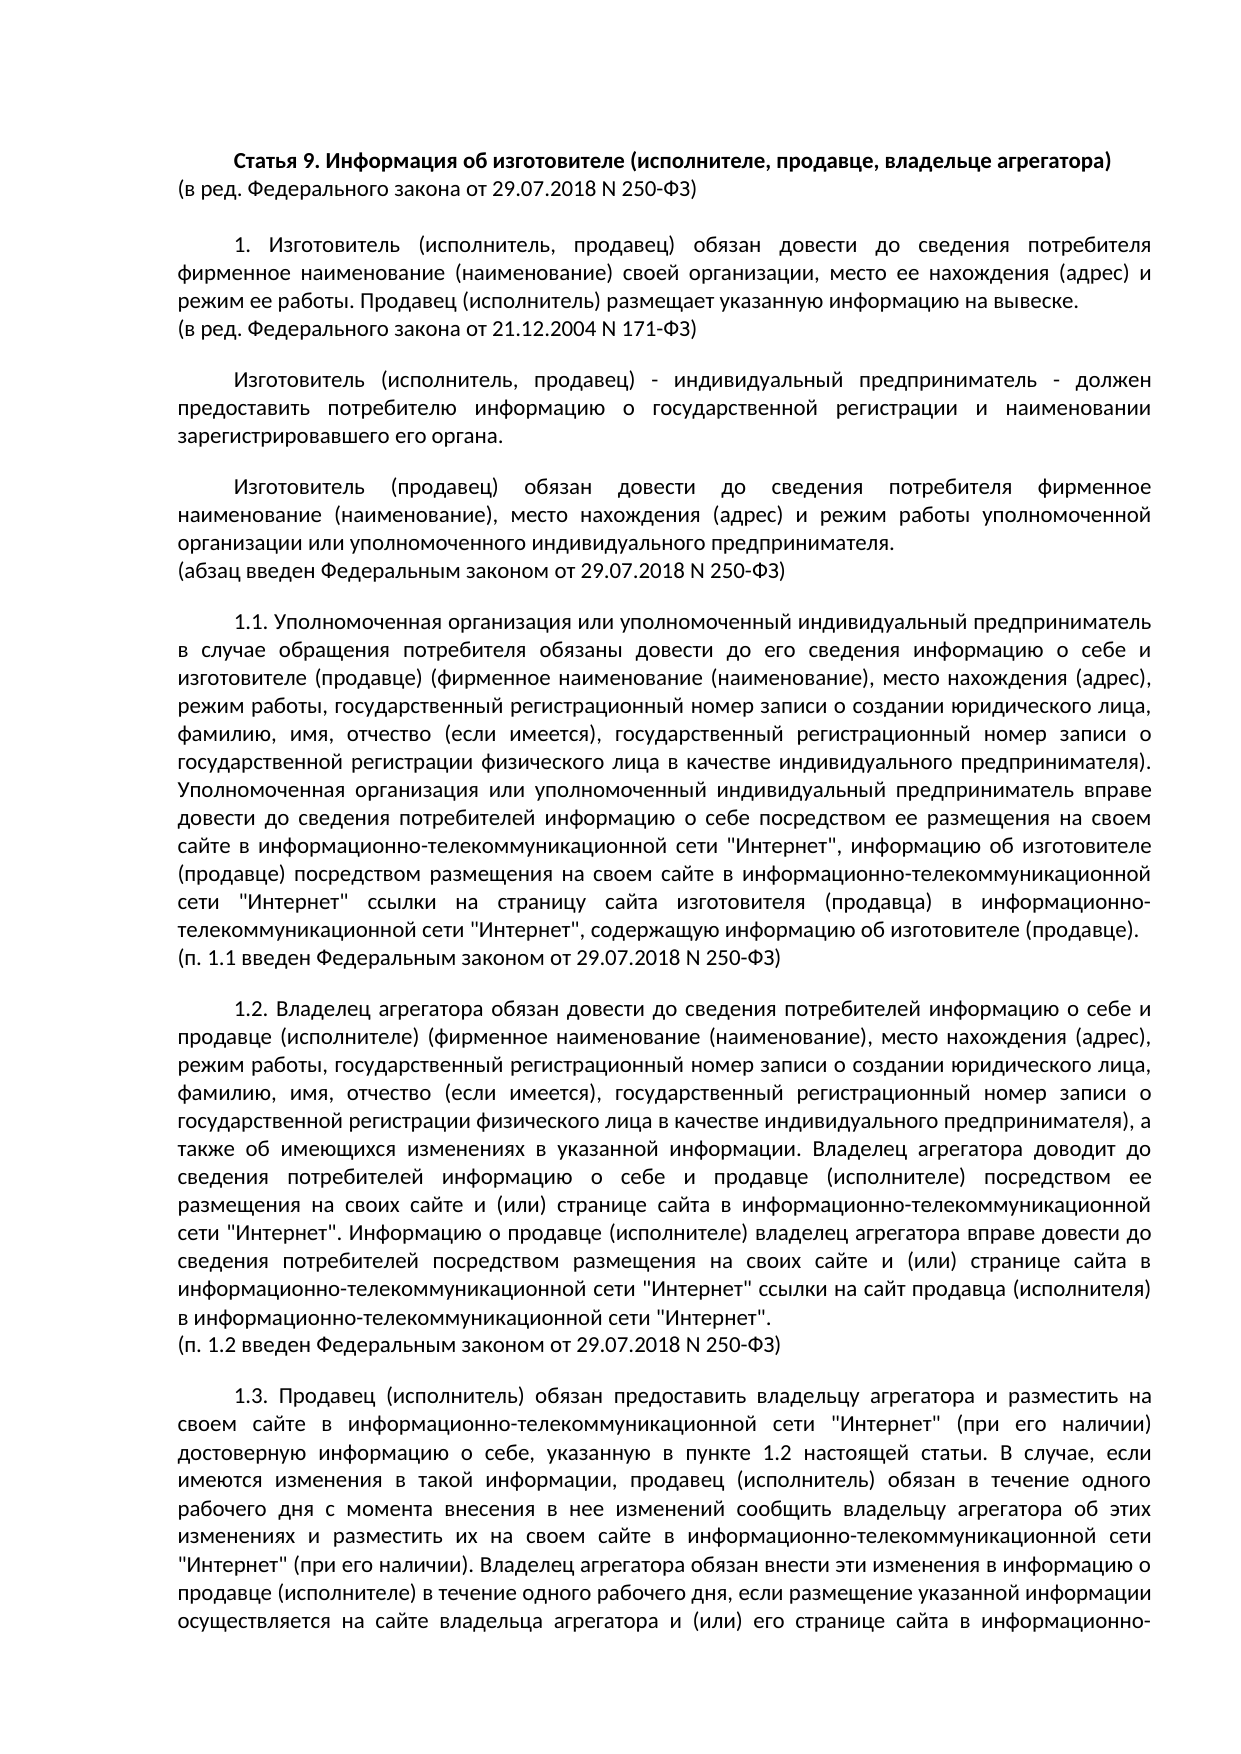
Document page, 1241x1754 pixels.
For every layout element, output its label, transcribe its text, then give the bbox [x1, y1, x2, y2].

text (абзац введен Федеральным законом от 29.07.2018 N 250-ФЗ) [177, 556, 1152, 584]
text Изготовитель (исполнитель, продавец) - индивидуальный предприниматель - должен предоставить потребителю информацию о государственной регистрации и наименовании зарегистрировавшего его органа. [177, 365, 1152, 449]
text (в ред. Федерального закона от 29.07.2018 N 250-ФЗ) [177, 174, 1152, 202]
text Изготовитель (продавец) обязан довести до сведения потребителя фирменное наименование (наименование), место нахождения (адрес) и режим работы уполномоченной организации или уполномоченного индивидуального предпринимателя. [177, 472, 1152, 556]
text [177, 1382, 1152, 1634]
text (п. 1.1 введен Федеральным законом от 29.07.2018 N 250-ФЗ) [177, 943, 1152, 971]
text 1.2. Владелец агрегатора обязан довести до сведения потребителей информацию о себе и продавце (исполнителе) (фирменное наименование (наименование), место нахождения (адрес), режим работы, государственный регистрационный номер записи о создании юридического лица, фамилию, имя, отчество (если имеется), государственный регистрационный номер записи о государственной регистрации физического лица в качестве индивидуального предпринимателя), а также об имеющихся изменениях в указанной информации. Владелец агрегатора доводит до сведения потребителей информацию о себе и продавце (исполнителе) посредством ее размещения на своих сайте и (или) странице сайта в информационно-телекоммуникационной сети "Интернет". Информацию о продавце (исполнителе) владелец агрегатора вправе довести до сведения потребителей посредством размещения на своих сайте и (или) странице сайта в информационно-телекоммуникационной сети "Интернет" ссылки на сайт продавца (исполнителя) в информационно-телекоммуникационной сети "Интернет". [177, 994, 1152, 1331]
title Статья 9. Информация об изготовителе (исполнителе, продавце, владельце агрегатора) [177, 146, 1152, 174]
text (п. 1.2 введен Федеральным законом от 29.07.2018 N 250-ФЗ) [177, 1331, 1152, 1359]
text 1. Изготовитель (исполнитель, продавец) обязан довести до сведения потребителя фирменное наименование (наименование) своей организации, место ее нахождения (адрес) и режим ее работы. Продавец (исполнитель) размещает указанную информацию на вывеске. [177, 230, 1152, 314]
text (в ред. Федерального закона от 21.12.2004 N 171-ФЗ) [177, 314, 1152, 342]
text 1.1. Уполномоченная организация или уполномоченный индивидуальный предприниматель в случае обращения потребителя обязаны довести до его сведения информацию о себе и изготовителе (продавце) (фирменное наименование (наименование), место нахождения (адрес), режим работы, государственный регистрационный номер записи о создании юридического лица, фамилию, имя, отчество (если имеется), государственный регистрационный номер записи о государственной регистрации физического лица в качестве индивидуального предпринимателя). Уполномоченная организация или уполномоченный индивидуальный предприниматель вправе довести до сведения потребителей информацию о себе посредством ее размещения на своем сайте в информационно-телекоммуникационной сети "Интернет", информацию об изготовителе (продавце) посредством размещения на своем сайте в информационно-телекоммуникационной сети "Интернет" ссылки на страницу сайта изготовителя (продавца) в информационно-телекоммуникационной сети "Интернет", содержащую информацию об изготовителе (продавце). [177, 607, 1152, 943]
